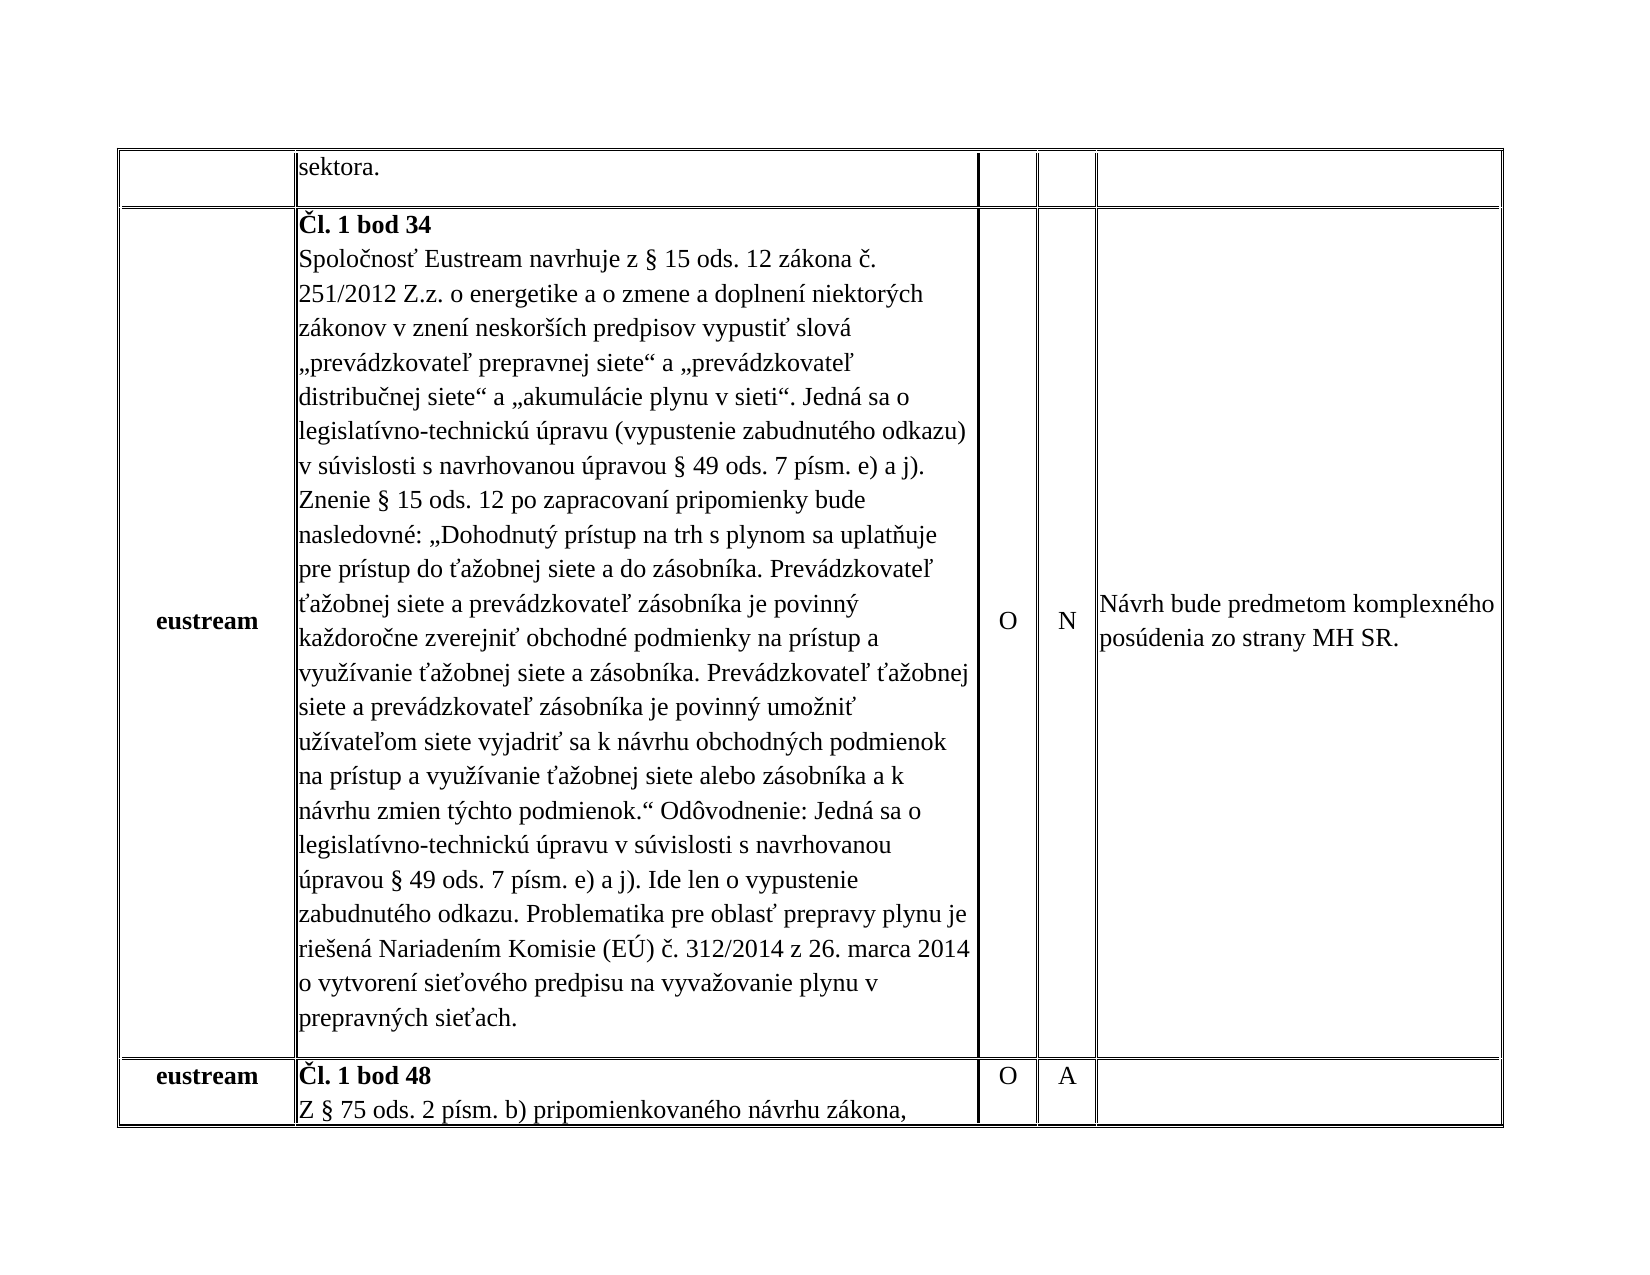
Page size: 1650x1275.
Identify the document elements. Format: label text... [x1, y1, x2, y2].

table_cell ČA [1038, 151, 1097, 206]
table_cell Z [978, 151, 1038, 206]
table_cell eustream [118, 206, 296, 1056]
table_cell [1097, 151, 1501, 206]
table_cell [1097, 1056, 1501, 1124]
table_cell O [980, 209, 1036, 1056]
table_cell Čl. 1 bod 34 Spoločnosť Eustream navrhuje z § 15 ods. 12 zákona č. 251/2012 Z.z. o energetike a o zmene a doplnení niektorých zákonov v znení neskorších predpisov vypustiť slová „prevádzkovateľ prepravnej siete“ a „prevádzkovateľ distribučnej siete“ a „akumulácie plynu v sieti“. Jedná sa o legislatívno-technickú úpravu (vypustenie zabudnutého odkazu) v súvislosti s navrhovanou úpravou § 49 ods. 7 písm. e) a j). Znenie § 15 ods. 12 po zapracovaní pripomienky bude nasledovné: „Dohodnutý prístup na trh s plynom sa uplatňuje pre prístup do ťažobnej siete a do zásobníka. Prevádzkovateľ ťažobnej siete a prevádzkovateľ zásobníka je povinný každoročne zverejniť obchodné podmienky na prístup a využívanie ťažobnej siete a zásobníka. Prevádzkovateľ ťažobnej siete a prevádzkovateľ zásobníka je povinný umožniť užívateľom siete vyjadriť sa k návrhu obchodných podmienok na prístup a využívanie ťažobnej siete alebo zásobníka a k návrhu zmien týchto podmienok.“ Odôvodnenie: Jedná sa o legislatívno-technickú úpravu v súvislosti s navrhovanou úpravou § 49 ods. 7 písm. e) a j). Ide len o vypustenie zabudnutého odkazu. Problematika pre oblasť prepravy plynu je riešená Nariadením Komisie (EÚ) č. 312/2014 z 26. marca 2014 o vytvorení sieťového predpisu na vyvažovanie plynu v prepravných sieťach. [298, 209, 977, 1056]
table_cell Návrh bude predmetom komplexného posúdenia zo strany MH SR. [1097, 206, 1502, 1056]
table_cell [296, 151, 978, 206]
table_cell eustream [120, 1056, 296, 1124]
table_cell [296, 1060, 978, 1124]
table_cell N [1039, 209, 1095, 1056]
table_cell O [978, 1060, 1038, 1124]
table_cell A [1038, 1060, 1097, 1124]
table_cell eustream [118, 149, 296, 206]
